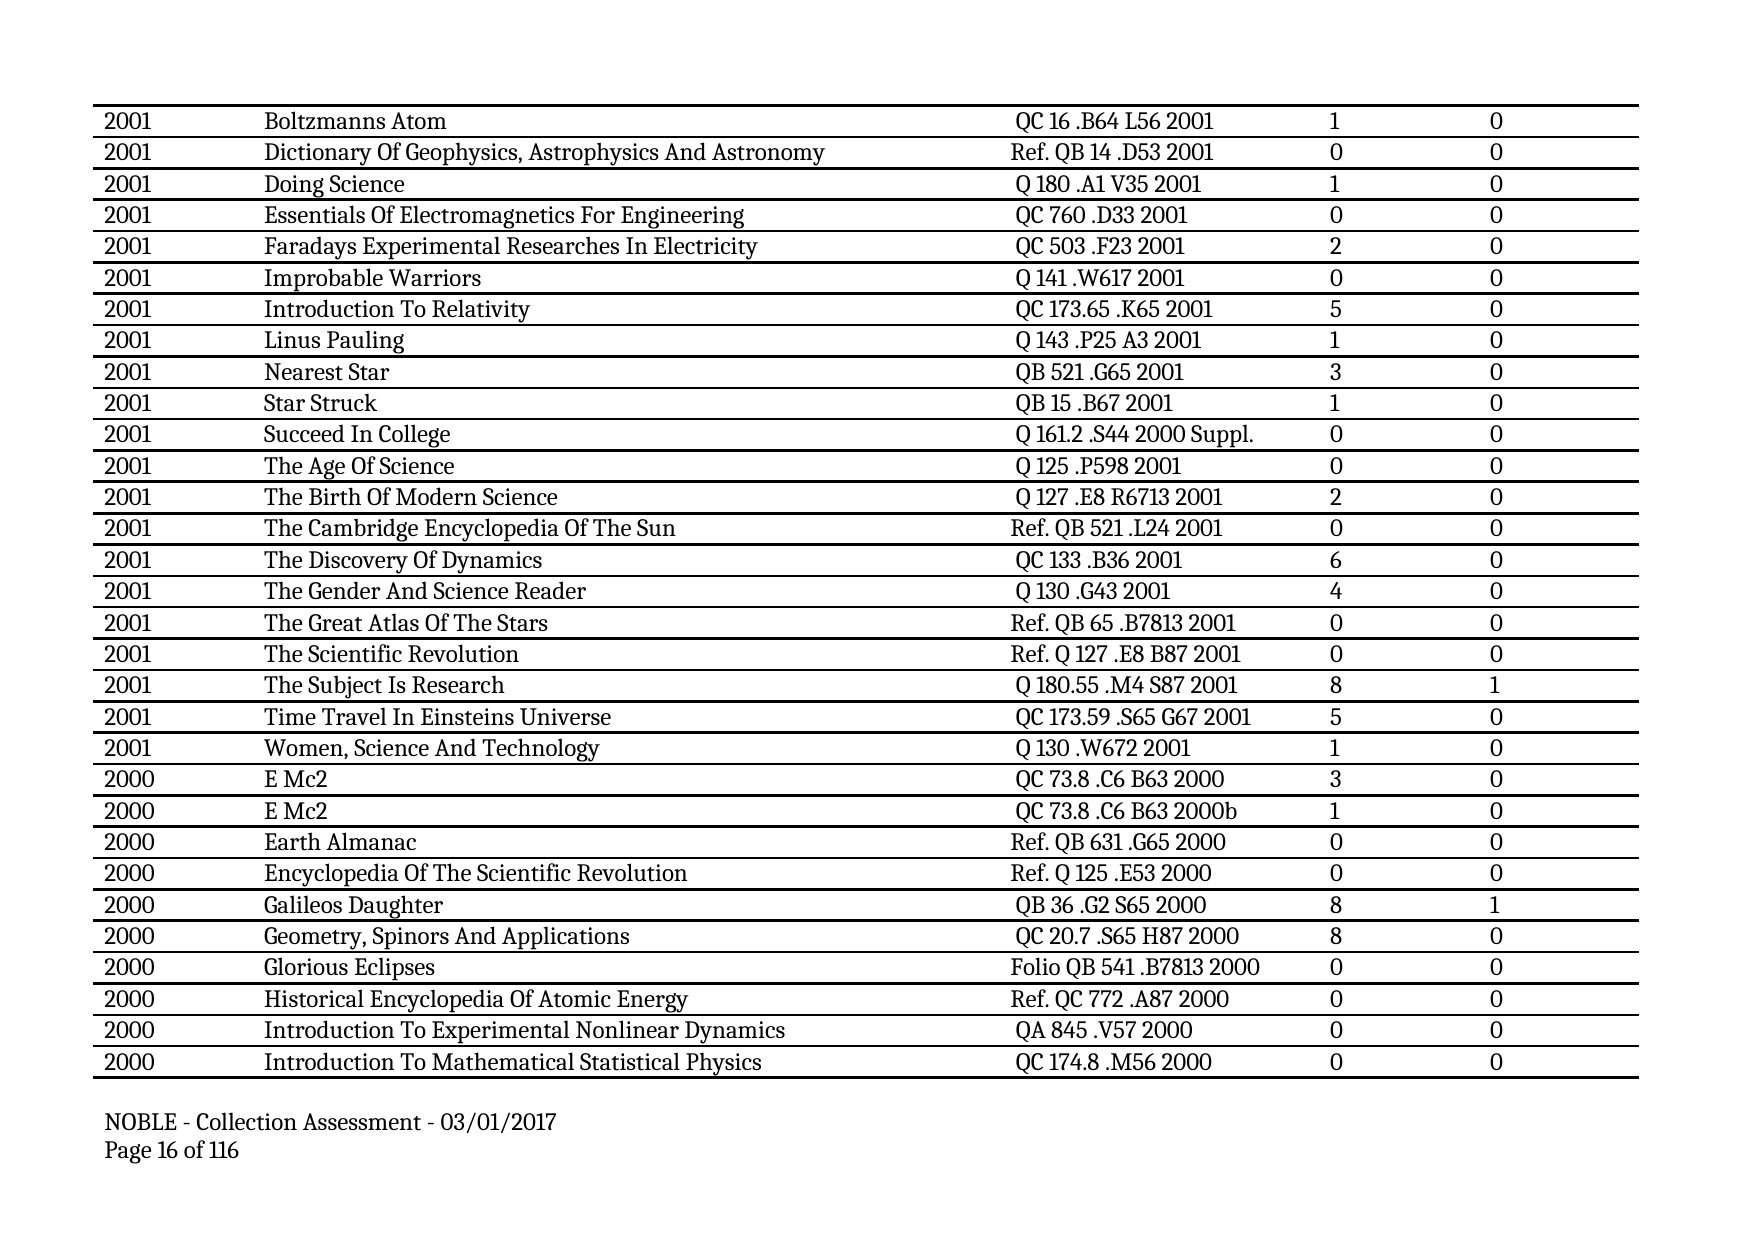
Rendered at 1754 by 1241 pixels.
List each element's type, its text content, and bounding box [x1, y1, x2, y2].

table_cell The Gender And Science Reader [253, 577, 999, 606]
table_cell Essentials Of Electromagnetics For Engineering [253, 201, 999, 229]
table_cell 0 [1479, 515, 1638, 543]
table_cell QB 521 .G65 2001 [999, 358, 1319, 386]
table_cell 1 [1319, 170, 1478, 198]
table_cell 1 [1319, 107, 1478, 136]
table_cell QC 16 .B64 L56 2001 [999, 107, 1319, 136]
table_cell 0 [1479, 232, 1638, 261]
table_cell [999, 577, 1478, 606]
table_cell QB 15 .B67 2001 [999, 389, 1319, 418]
table_cell 0 [1319, 138, 1478, 167]
table_cell 2001 [93, 577, 253, 606]
table_cell 0 [1319, 452, 1478, 480]
table_cell Doing Science [253, 170, 999, 198]
table_cell Improbable Warriors [253, 264, 999, 292]
table_cell 2001 [93, 264, 253, 292]
table_cell QC 503 .F23 2001 [999, 232, 1319, 261]
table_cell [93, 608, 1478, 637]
table_cell Boltzmanns Atom [253, 107, 999, 136]
table_cell Succeed In College [253, 420, 999, 449]
table_cell 0 [1479, 546, 1638, 574]
table_cell 2001 [93, 389, 253, 418]
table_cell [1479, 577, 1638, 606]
table_cell Q 127 .E8 R6713 2001 [999, 483, 1319, 512]
table_cell 0 [1319, 201, 1478, 229]
table_cell 1 [1319, 389, 1478, 418]
table_cell 0 [1319, 515, 1478, 543]
table_cell 2001 [93, 326, 253, 355]
table_cell QC 133 .B36 2001 [999, 546, 1319, 574]
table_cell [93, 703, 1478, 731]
table_cell 6 [1319, 546, 1478, 574]
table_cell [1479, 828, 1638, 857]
table_cell Introduction To Relativity [253, 295, 999, 324]
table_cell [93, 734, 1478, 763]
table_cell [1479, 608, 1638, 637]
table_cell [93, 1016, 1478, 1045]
table_cell The Birth Of Modern Science [253, 483, 999, 512]
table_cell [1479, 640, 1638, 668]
table_cell 0 [1479, 170, 1638, 198]
table_cell 0 [1479, 201, 1638, 229]
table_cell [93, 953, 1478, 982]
table_cell 0 [1479, 358, 1638, 386]
table_cell 3 [1319, 358, 1478, 386]
table_cell 2001 [93, 138, 253, 167]
table_cell 0 [1479, 107, 1638, 136]
table_cell Faradays Experimental Researches In Electricity [253, 232, 999, 261]
table_cell Star Struck [253, 389, 999, 418]
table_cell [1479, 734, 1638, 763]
table_cell QC 173.65 .K65 2001 [999, 295, 1319, 324]
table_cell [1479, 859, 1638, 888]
table_cell Ref. QB 14 .D53 2001 [999, 138, 1319, 167]
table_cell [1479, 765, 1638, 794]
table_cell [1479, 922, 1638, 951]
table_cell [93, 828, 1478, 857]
table_cell 2001 [93, 483, 253, 512]
table_cell 2001 [93, 107, 253, 136]
table_cell 0 [1479, 138, 1638, 167]
table_cell The Discovery Of Dynamics [253, 546, 999, 574]
table_cell 2001 [93, 420, 253, 449]
table_cell Linus Pauling [253, 326, 999, 355]
table_cell 0 [1319, 264, 1478, 292]
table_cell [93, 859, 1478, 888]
table_cell 2001 [93, 170, 253, 198]
table_cell 0 [1479, 264, 1638, 292]
table_cell 0 [1479, 483, 1638, 512]
table_cell 2001 [93, 295, 253, 324]
table_cell 2 [1319, 483, 1478, 512]
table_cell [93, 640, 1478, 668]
table_cell 2 [1319, 232, 1478, 261]
table_cell The Age Of Science [253, 452, 999, 480]
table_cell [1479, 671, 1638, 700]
table_cell 2001 [93, 358, 253, 386]
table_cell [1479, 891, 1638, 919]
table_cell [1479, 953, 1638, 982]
table_cell 2001 [93, 232, 253, 261]
table_cell 0 [1479, 295, 1638, 324]
table_cell Q 180 .A1 V35 2001 [999, 170, 1319, 198]
table_cell 2001 [93, 201, 253, 229]
table_cell 2001 [93, 546, 253, 574]
table_cell Q 125 .P598 2001 [999, 452, 1319, 480]
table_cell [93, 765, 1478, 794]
table_cell The Cambridge Encyclopedia Of The Sun [253, 515, 999, 543]
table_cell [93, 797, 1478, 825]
table_cell 0 [1479, 326, 1638, 355]
table_cell Nearest Star [253, 358, 999, 386]
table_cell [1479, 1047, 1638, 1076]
table_cell Ref. QB 521 .L24 2001 [999, 515, 1319, 543]
table_cell Dictionary Of Geophysics, Astrophysics And Astronomy [253, 138, 999, 167]
table_cell Q 143 .P25 A3 2001 [999, 326, 1319, 355]
table_cell Q 141 .W617 2001 [999, 264, 1319, 292]
table_cell 0 [1479, 389, 1638, 418]
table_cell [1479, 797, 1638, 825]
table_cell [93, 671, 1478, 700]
table_cell 5 [1319, 295, 1478, 324]
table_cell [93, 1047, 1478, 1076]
table_cell QC 760 .D33 2001 [999, 201, 1319, 229]
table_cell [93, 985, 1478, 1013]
table_cell 0 [1479, 452, 1638, 480]
table_cell 0 [1479, 420, 1638, 449]
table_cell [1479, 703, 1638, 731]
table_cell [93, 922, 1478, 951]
table_cell 1 [1319, 326, 1478, 355]
table_cell 0 [1319, 420, 1478, 449]
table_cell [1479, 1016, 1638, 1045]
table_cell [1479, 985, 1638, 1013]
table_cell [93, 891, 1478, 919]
table_cell 2001 [93, 452, 253, 480]
table_cell 2001 [93, 515, 253, 543]
table_cell Q 161.2 .S44 2000 Suppl. [999, 420, 1319, 449]
